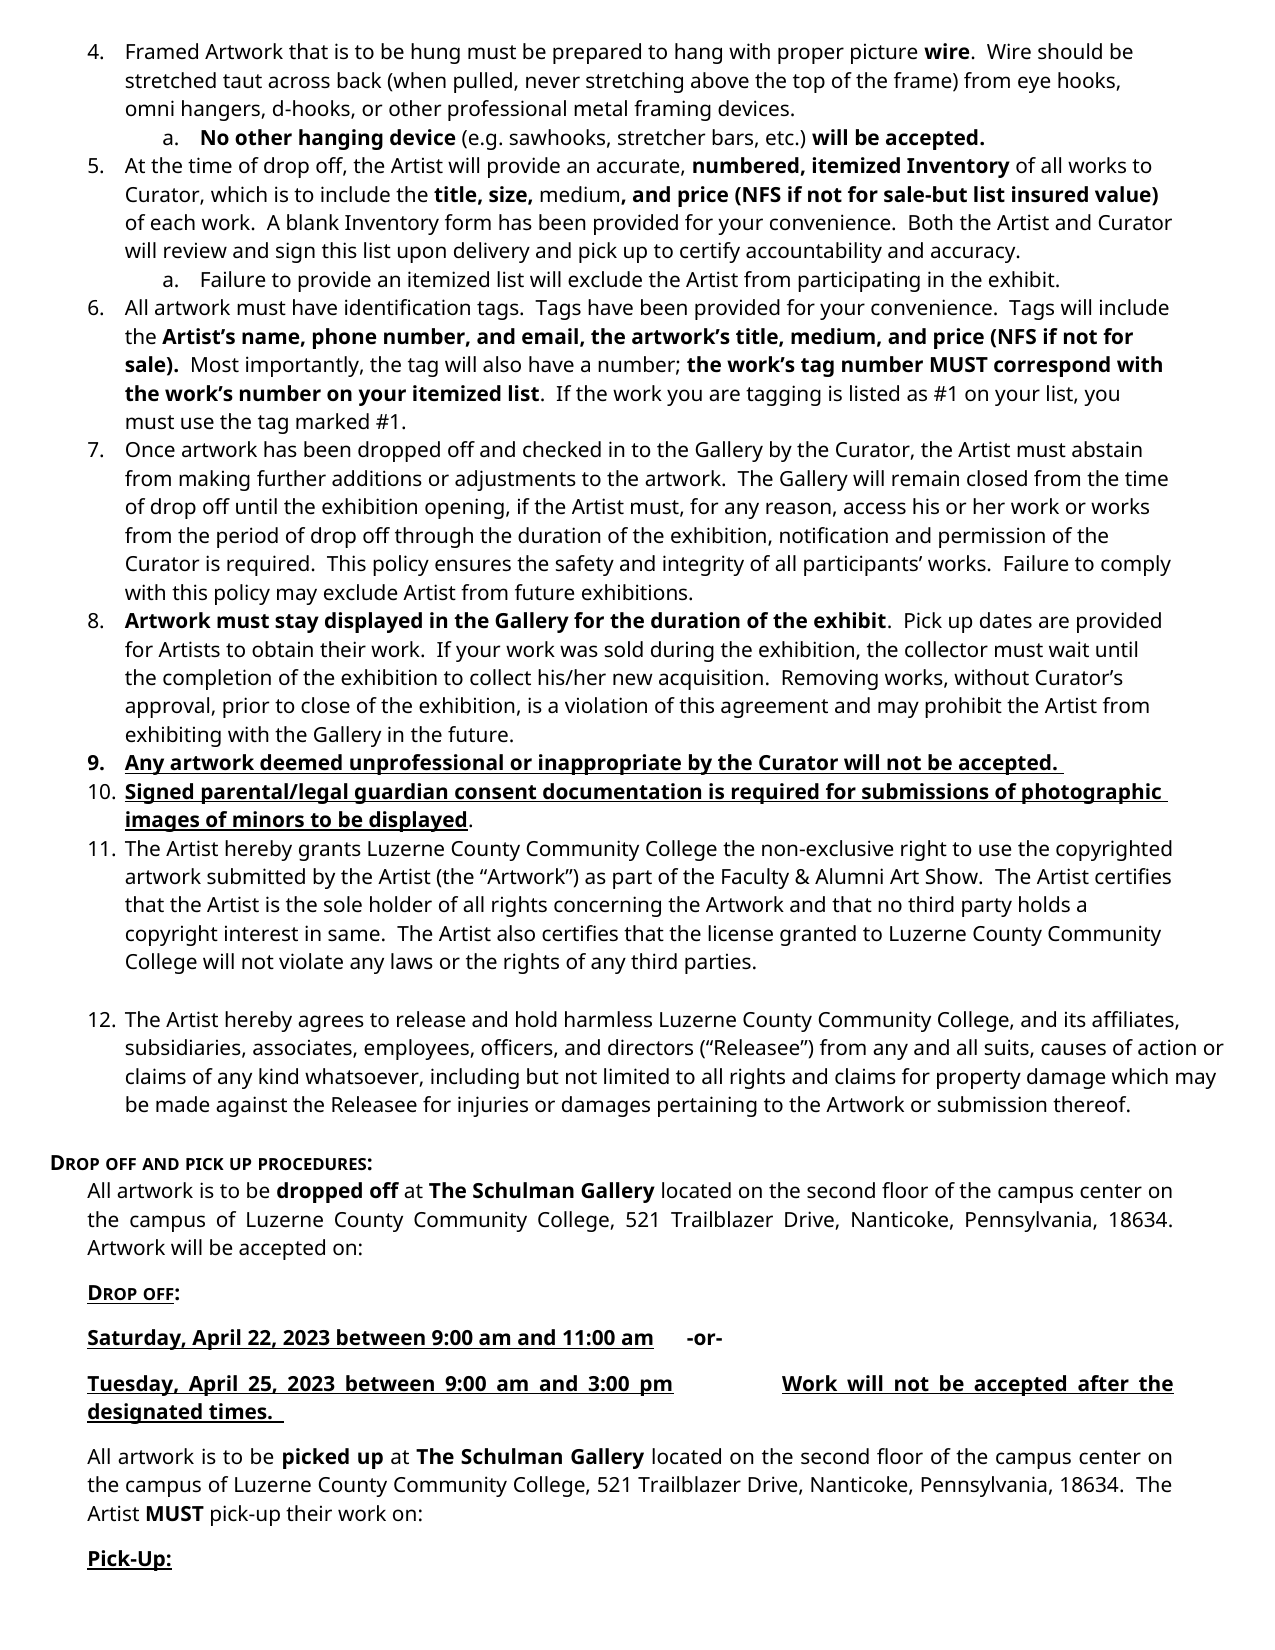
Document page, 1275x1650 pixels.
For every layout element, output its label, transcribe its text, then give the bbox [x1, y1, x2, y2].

list The Artist hereby grants Luzerne County Community College the non-exclusive right to use the copyrighted artwork submitted by the Artist (the “Artwork”) as part of the Faculty & Alumni Art Show. The Artist certifies that the Artist is the sole holder of all rights concerning the Artwork and that no third party holds a copyright interest in same. The Artist also certifies that the license granted to Luzerne County Community College will not violate any laws or the rights of any third parties. [87, 834, 1174, 976]
text Pick-Up: [87, 1544, 1174, 1573]
text All artwork is to be dropped off at The Schulman Gallery located on the second floor of the campus center on the campus of Luzerne County Community College, 521 Trailblazer Drive, Nanticoke, Pennsylvania, 18634. Artwork will be accepted on: [87, 1176, 1174, 1262]
list No other hanging device (e.g. sawhooks, stretcher bars, etc.) will be accepted. [162, 123, 1174, 151]
list Any artwork deemed unprofessional or inappropriate by the Curator will not be accepted. [87, 748, 1174, 777]
text Drop off: [87, 1278, 1174, 1307]
list Signed parental/legal guardian consent documentation is required for submissions of photographic images of minors to be displayed. [87, 777, 1174, 834]
list Framed Artwork that is to be hung must be prepared to hang with proper picture wire. Wire should be stretched taut across back (when pulled, never stretching above the top of the frame) from eye hooks, omni hangers, d-hooks, or other professional metal framing devices. [87, 37, 1174, 123]
list At the time of drop off, the Artist will provide an accurate, numbered, itemized Inventory of all works to Curator, which is to include the title, size, medium, and price (NFS if not for sale-but list insured value) of each work. A blank Inventory form has been provided for your convenience. Both the Artist and Curator will review and sign this list upon delivery and pick up to certify accountability and accuracy. [87, 151, 1174, 265]
list The Artist hereby agrees to release and hold harmless Luzerne County Community College, and its affiliates, subsidiaries, associates, employees, officers, and directors (“Releasee”) from any and all suits, causes of action or claims of any kind whatsoever, including but not limited to all rights and claims for property damage which may be made against the Releasee for injuries or damages pertaining to the Artwork or submission thereof. [87, 1005, 1226, 1119]
subtitle Saturday, April 22, 2023 between 9:00 am and 11:00 am -or- [87, 1323, 1174, 1352]
list Failure to provide an itemized list will exclude the Artist from participating in the exhibit. [162, 265, 1174, 293]
list Artwork must stay displayed in the Gallery for the duration of the exhibit. Pick up dates are provided for Artists to obtain their work. If your work was sold during the exhibition, the collector must wait until the completion of the exhibition to collect his/her new acquisition. Removing works, without Curator’s approval, prior to close of the exhibition, is a violation of this agreement and may prohibit the Artist from exhibiting with the Gallery in the future. [87, 606, 1174, 748]
list Once artwork has been dropped off and checked in to the Gallery by the Curator, the Artist must abstain from making further additions or adjustments to the artwork. The Gallery will remain closed from the time of drop off until the exhibition opening, if the Artist must, for any reason, access his or her work or works from the period of drop off through the duration of the exhibition, notification and permission of the Curator is required. This policy ensures the safety and integrity of all participants’ works. Failure to comply with this policy may exclude Artist from future exhibitions. [87, 436, 1174, 606]
text Drop off and pick up procedures: [49, 1148, 1226, 1176]
text All artwork is to be picked up at The Schulman Gallery located on the second floor of the campus center on the campus of Luzerne County Community College, 521 Trailblazer Drive, Nanticoke, Pennsylvania, 18634. The Artist MUST pick-up their work on: [87, 1442, 1174, 1527]
subtitle Tuesday, April 25, 2023 between 9:00 am and 3:00 pm Work will not be accepted after the designated times. [87, 1369, 1174, 1426]
list All artwork must have identification tags. Tags have been provided for your convenience. Tags will include the Artist’s name, phone number, and email, the artwork’s title, medium, and price (NFS if not for sale). Most importantly, the tag will also have a number; the work’s tag number MUST correspond with the work’s number on your itemized list. If the work you are tagging is listed as #1 on your list, you must use the tag marked #1. [87, 293, 1174, 436]
